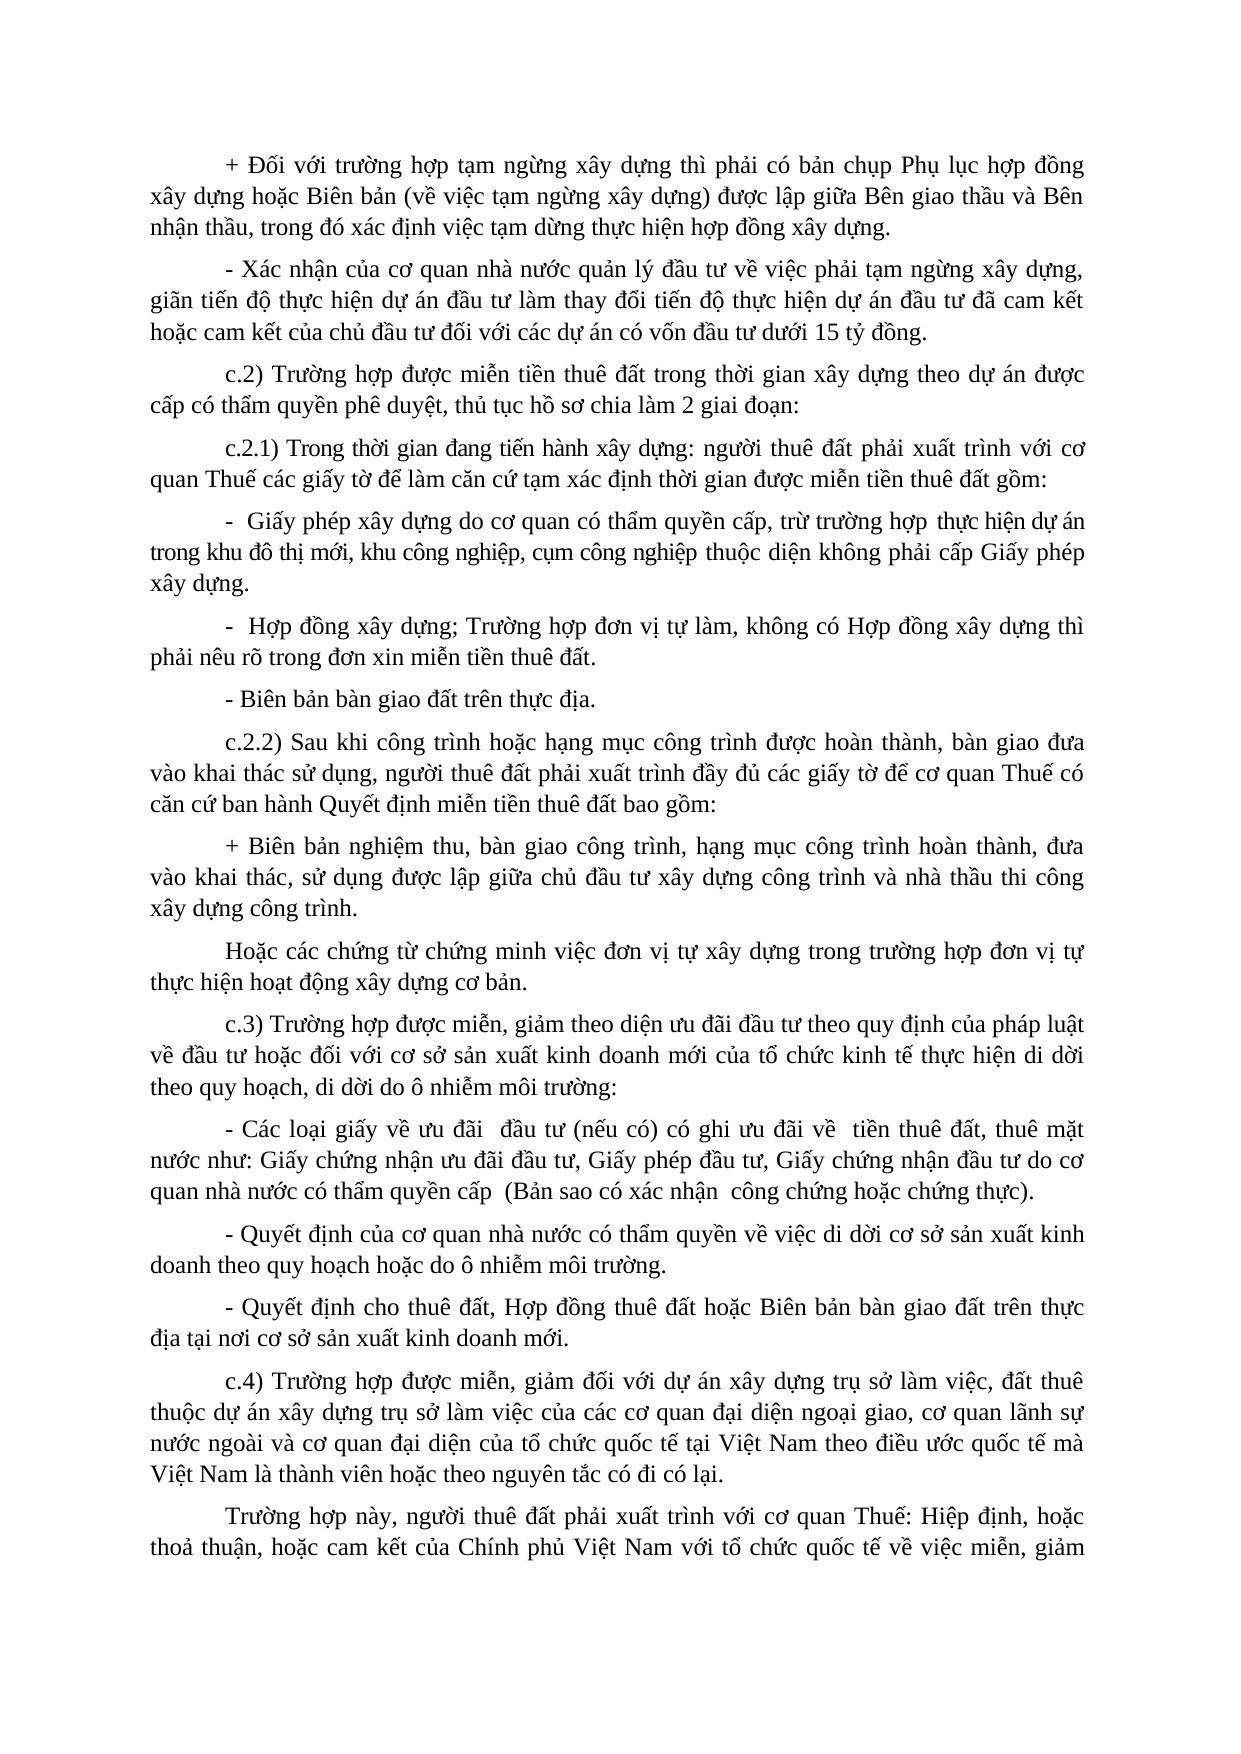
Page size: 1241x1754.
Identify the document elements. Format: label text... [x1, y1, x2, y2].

text c.4) Trường hợp được miễn, giảm đối với dự án xây dựng trụ sở làm việc, đất thuê thuộc dự án xây dựng trụ sở làm việc của các cơ quan đại diện ngoại giao, cơ quan lãnh sự nước ngoài và cơ quan đại diện của tổ chức quốc tế tại Việt Nam theo điều ước quốc tế mà Việt Nam là thành viên hoặc theo nguyên tắc có đi có lại. [150, 1366, 1086, 1488]
text c.3) Trường hợp được miễn, giảm theo diện ưu đãi đầu tư theo quy định của pháp luật về đầu tư hoặc đối với cơ sở sản xuất kinh doanh mới của tổ chức kinh tế thực hiện di dời theo quy hoạch, di dời do ô nhiễm môi trường: [150, 1009, 1086, 1100]
text + Đối với trường hợp tạm ngừng xây dựng thì phải có bản chụp Phụ lục hợp đồng xây dựng hoặc Biên bản (về việc tạm ngừng xây dựng) được lập giữa Bên giao thầu và Bên nhận thầu, trong đó xác định việc tạm dừng thực hiện hợp đồng xây dựng. [150, 150, 1086, 241]
text - Xác nhận của cơ quan nhà nước quản lý đầu tư về việc phải tạm ngừng xây dựng, giãn tiến độ thực hiện dự án đầu tư làm thay đổi tiến độ thực hiện dự án đầu tư đã cam kết hoặc cam kết của chủ đầu tư đối với các dự án có vốn đầu tư dưới 15 tỷ đồng. [150, 254, 1086, 345]
text c.2) Trường hợp được miễn tiền thuê đất trong thời gian xây dựng theo dự án được cấp có thẩm quyền phê duyệt, thủ tục hồ sơ chia làm 2 giai đoạn: [150, 359, 1086, 419]
text - Biên bản bàn giao đất trên thực địa. [150, 684, 1086, 713]
text - Các loại giấy về ưu đãi đầu tư (nếu có) có ghi ưu đãi về tiền thuê đất, thuê mặt nước như: Giấy chứng nhận ưu đãi đầu tư, Giấy phép đầu tư, Giấy chứng nhận đầu tư do cơ quan nhà nước có thẩm quyền cấp (Bản sao có xác nhận công chứng hoặc chứng thực). [150, 1114, 1086, 1205]
text Hoặc các chứng từ chứng minh việc đơn vị tự xây dựng trong trường hợp đơn vị tự thực hiện hoạt động xây dựng cơ bản. [150, 936, 1086, 996]
text - Giấy phép xây dựng do cơ quan có thẩm quyền cấp, trừ trường hợp thực hiện dự án trong khu đô thị mới, khu công nghiệp, cụm công nghiệp thuộc diện không phải cấp Giấy phép xây dựng. [150, 506, 1086, 597]
text - Hợp đồng xây dựng; Trường hợp đơn vị tự làm, không có Hợp đồng xây dựng thì phải nêu rõ trong đơn xin miễn tiền thuê đất. [150, 611, 1086, 671]
text + Biên bản nghiệm thu, bàn giao công trình, hạng mục công trình hoàn thành, đưa vào khai thác, sử dụng được lập giữa chủ đầu tư xây dựng công trình và nhà thầu thi công xây dựng công trình. [150, 831, 1086, 922]
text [150, 1501, 1086, 1561]
text - Quyết định cho thuê đất, Hợp đồng thuê đất hoặc Biên bản bàn giao đất trên thực địa tại nơi cơ sở sản xuất kinh doanh mới. [150, 1292, 1086, 1352]
text c.2.1) Trong thời gian đang tiến hành xây dựng: người thuê đất phải xuất trình với cơ quan Thuế các giấy tờ để làm căn cứ tạm xác định thời gian được miễn tiền thuê đất gồm: [150, 433, 1086, 492]
text c.2.2) Sau khi công trình hoặc hạng mục công trình được hoàn thành, bàn giao đưa vào khai thác sử dụng, người thuê đất phải xuất trình đầy đủ các giấy tờ để cơ quan Thuế có căn cứ ban hành Quyết định miễn tiền thuê đất bao gồm: [150, 727, 1086, 818]
text - Quyết định của cơ quan nhà nước có thẩm quyền về việc di dời cơ sở sản xuất kinh doanh theo quy hoạch hoặc do ô nhiễm môi trường. [150, 1219, 1086, 1278]
